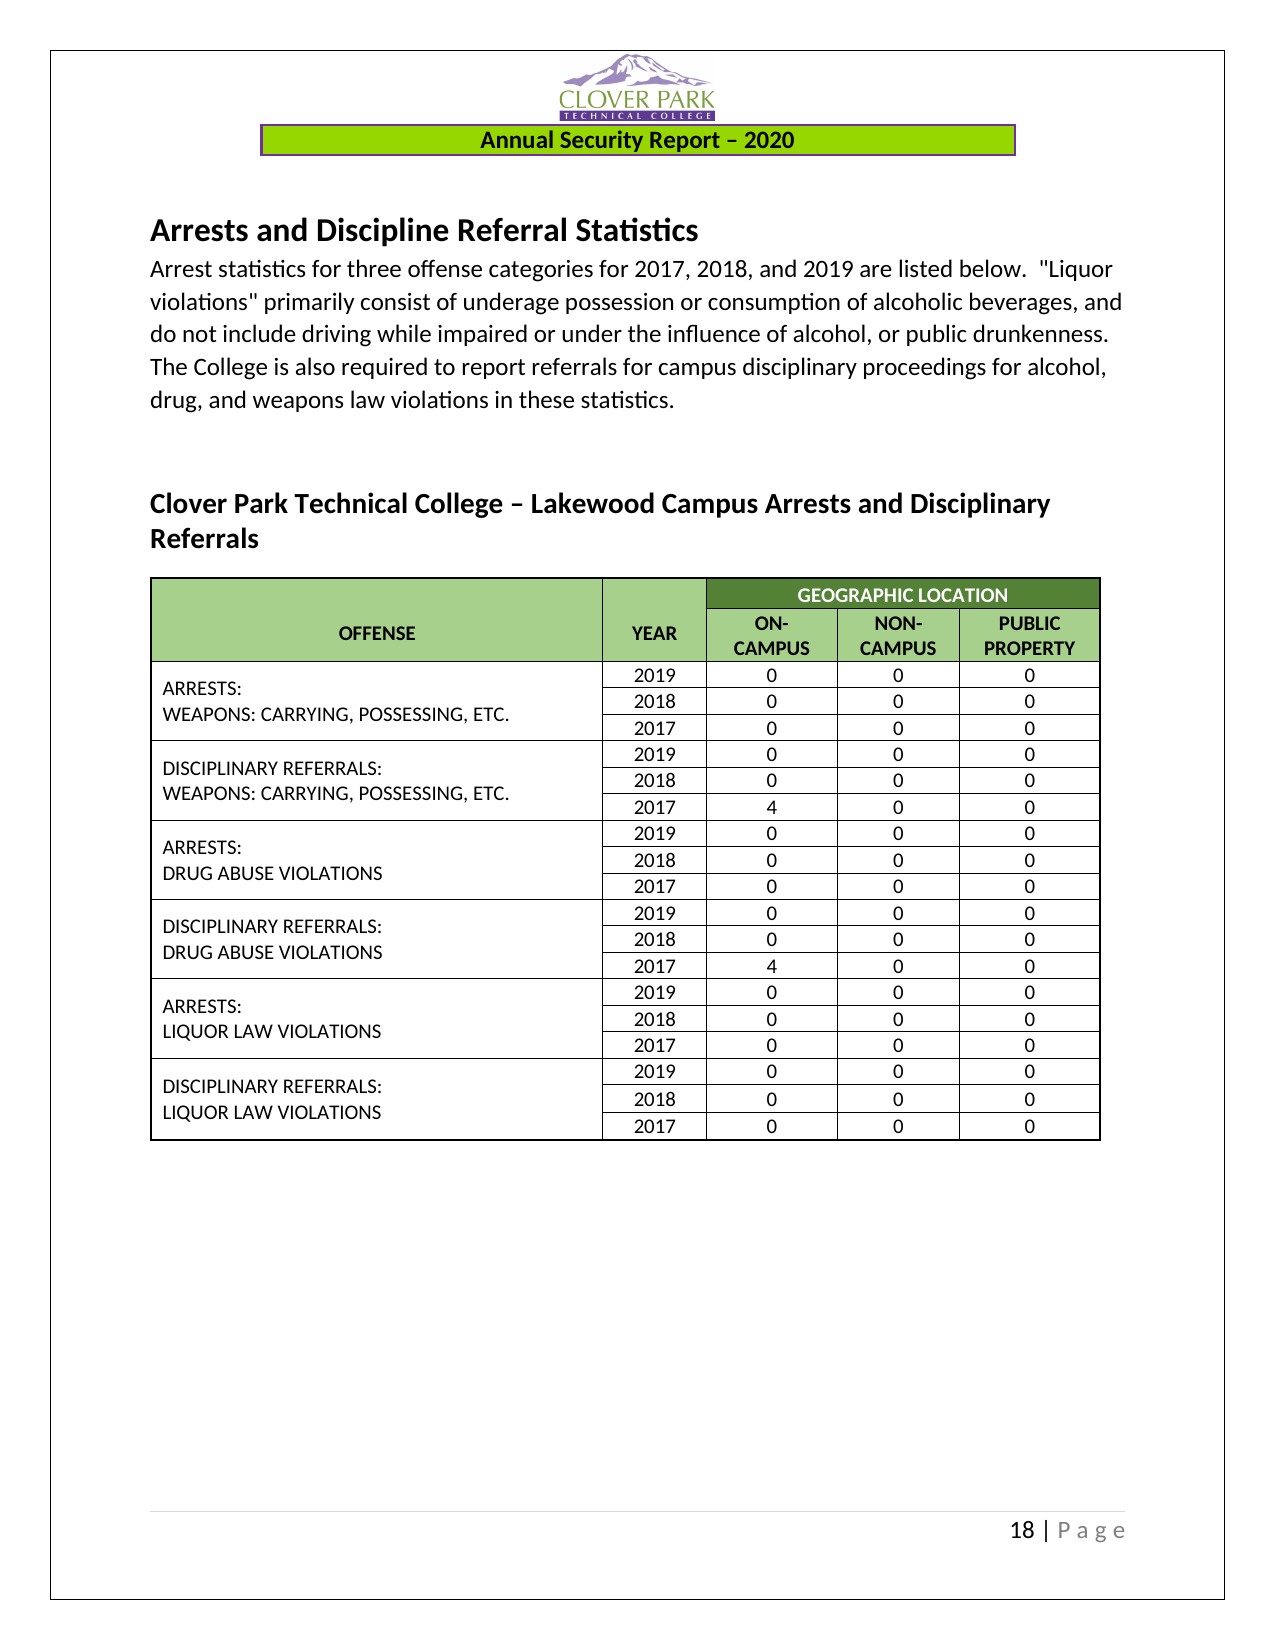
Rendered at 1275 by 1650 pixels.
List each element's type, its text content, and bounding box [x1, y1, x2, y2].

table_cell 0 [960, 1006, 1099, 1031]
subtitle Arrests and Discipline Referral Statistics [150, 209, 1125, 249]
table_cell 0 [838, 1113, 959, 1139]
table_cell 0 [707, 1113, 837, 1139]
table_cell 2017 [603, 715, 706, 740]
table_cell 0 [960, 715, 1099, 740]
table_cell 4 [707, 794, 837, 819]
table_cell 0 [707, 900, 837, 925]
table_cell 0 [960, 794, 1099, 819]
table_cell 2019 [603, 741, 706, 767]
table_cell 0 [707, 1085, 837, 1112]
table_cell 0 [707, 926, 837, 952]
table_cell 2017 [603, 874, 706, 899]
table_cell 2017 [603, 794, 706, 819]
table_cell 0 [960, 979, 1099, 1005]
table_cell 0 [838, 662, 959, 687]
text Arrest statistics for three offense categories for 2017, 2018, and 2019 are listed below. "Liquor violations" primarily consist of underage possession or consumption of alcoholic beverages, and do not include driving while impaired or under the influence of alcohol, or public drunkenness. The College is also required to report referrals for campus disciplinary proceedings for alcohol, drug, and weapons law violations in these statistics. [150, 253, 1125, 415]
table_cell 0 [838, 715, 959, 740]
table_cell 0 [707, 821, 837, 846]
table_cell 0 [960, 688, 1099, 714]
table_cell 0 [707, 688, 837, 714]
table_cell 2019 [603, 979, 706, 1005]
table_cell 0 [707, 1032, 837, 1058]
table_cell 0 [707, 1059, 837, 1084]
table_cell 0 [960, 741, 1099, 767]
table_cell 0 [838, 900, 959, 925]
table_cell ARRESTS: WEAPONS: CARRYING, POSSESSING, ETC. [152, 662, 602, 740]
table_cell 0 [960, 821, 1099, 846]
table_cell 0 [707, 1006, 837, 1031]
table_cell 0 [960, 953, 1099, 978]
table_cell PUBLIC PROPERTY [960, 609, 1099, 661]
table_cell 0 [838, 794, 959, 819]
table_cell 0 [960, 926, 1099, 952]
table_cell 2017 [603, 953, 706, 978]
table_cell 0 [838, 741, 959, 767]
table_cell DISCIPLINARY REFERRALS: DRUG ABUSE VIOLATIONS [152, 900, 602, 978]
subtitle Clover Park Technical College – Lakewood Campus Arrests and Disciplinary Referrals [150, 485, 1125, 556]
table_cell 2018 [603, 1085, 706, 1112]
table_header GEOGRAPHIC LOCATION [707, 579, 1099, 608]
table_cell DISCIPLINARY REFERRALS: WEAPONS: CARRYING, POSSESSING, ETC. [152, 741, 602, 819]
table_cell 2019 [603, 662, 706, 687]
table_cell 0 [707, 768, 837, 793]
table_header YEAR [603, 579, 706, 661]
table_header OFFENSE [152, 579, 602, 661]
table_cell 0 [838, 1006, 959, 1031]
table_cell 0 [707, 847, 837, 872]
table_cell 0 [960, 1113, 1099, 1139]
table_cell 0 [838, 768, 959, 793]
table_cell DISCIPLINARY REFERRALS: LIQUOR LAW VIOLATIONS [152, 1059, 602, 1139]
table_cell 0 [707, 662, 837, 687]
table_cell 0 [838, 926, 959, 952]
table_cell 2018 [603, 926, 706, 952]
table_cell ARRESTS: DRUG ABUSE VIOLATIONS [152, 821, 602, 899]
table_cell 0 [838, 979, 959, 1005]
table_cell 2019 [603, 1059, 706, 1084]
table_cell 0 [838, 1032, 959, 1058]
table_cell 0 [960, 1085, 1099, 1112]
table_cell 0 [960, 874, 1099, 899]
table_cell 0 [838, 874, 959, 899]
table_cell 0 [960, 900, 1099, 925]
table_cell 0 [960, 768, 1099, 793]
table_cell 0 [960, 1032, 1099, 1058]
table_cell 2018 [603, 1006, 706, 1031]
table_cell 0 [707, 715, 837, 740]
table_cell 2018 [603, 847, 706, 872]
table_cell 2017 [603, 1113, 706, 1139]
table_cell 4 [707, 953, 837, 978]
table_cell 2019 [603, 821, 706, 846]
table_cell 0 [838, 1085, 959, 1112]
table_cell 0 [838, 953, 959, 978]
table_cell 0 [707, 741, 837, 767]
table_cell 2019 [603, 900, 706, 925]
table_cell 0 [707, 979, 837, 1005]
table_cell 0 [838, 688, 959, 714]
table_cell 0 [707, 874, 837, 899]
table_cell 0 [960, 847, 1099, 872]
table_cell ON-CAMPUS [707, 609, 837, 661]
table_cell ARRESTS: LIQUOR LAW VIOLATIONS [152, 979, 602, 1058]
table_cell 2018 [603, 768, 706, 793]
table_cell 2018 [603, 688, 706, 714]
table_cell 2017 [603, 1032, 706, 1058]
table_cell 0 [960, 1059, 1099, 1084]
table_cell 0 [838, 847, 959, 872]
table_cell 0 [960, 662, 1099, 687]
table_cell 0 [838, 821, 959, 846]
table_cell NON-CAMPUS [838, 609, 959, 661]
table_cell 0 [838, 1059, 959, 1084]
picture [559, 54, 715, 121]
